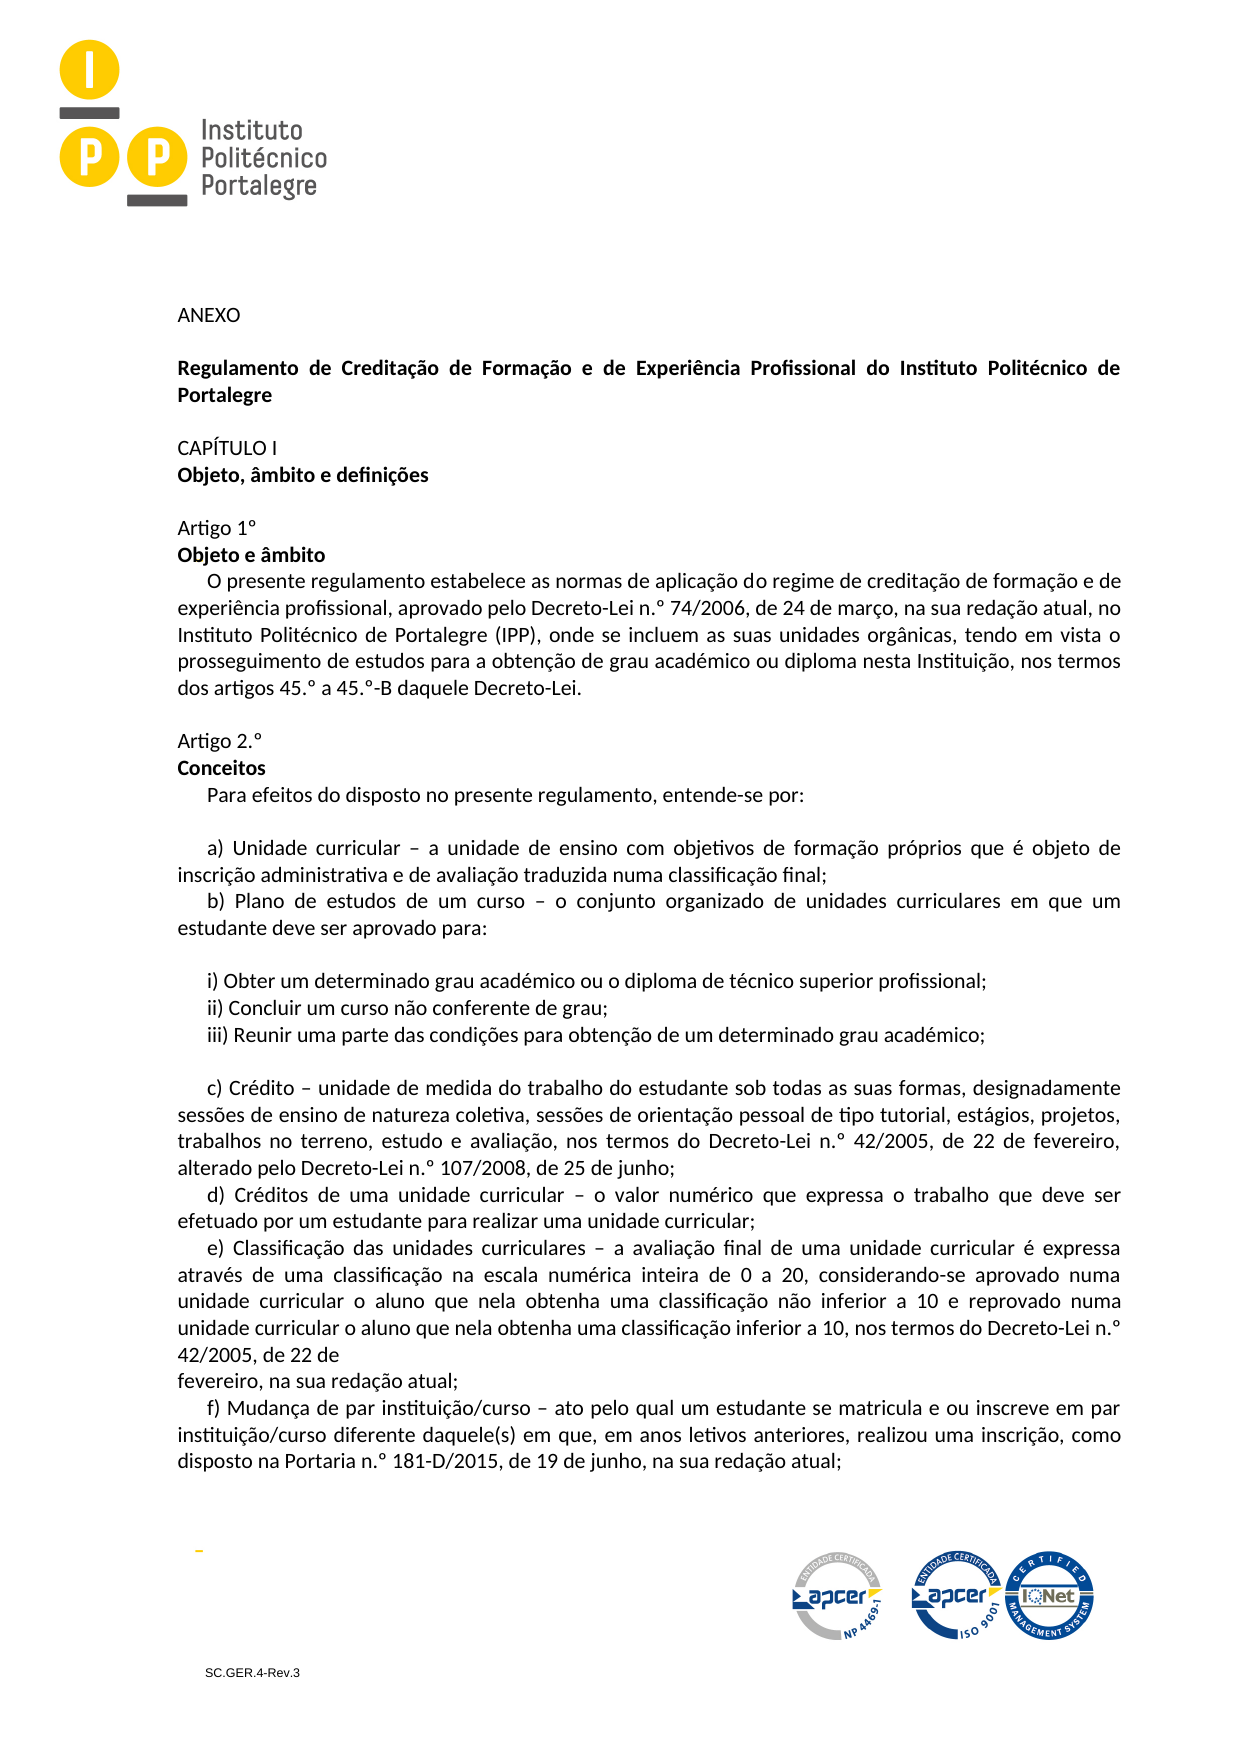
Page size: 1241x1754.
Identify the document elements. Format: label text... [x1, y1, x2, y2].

text f) Mudança de par instituição/curso – ato pelo qual um estudante se matricula e ou inscreve em par instituição/curso diferente daquele(s) em que, em anos letivos anteriores, realizou uma inscrição, como disposto na Portaria n.º 181-D/2015, de 19 de junho, na sua redação atual; [177, 1394, 1122, 1474]
text Objeto e âmbito [177, 541, 1122, 568]
text Para efeitos do disposto no presente regulamento, entende-se por: [177, 781, 1122, 808]
text iii) Reunir uma parte das condições para obtenção de um determinado grau académico; [177, 1021, 1122, 1048]
text c) Crédito – unidade de medida do trabalho do estudante sob todas as suas formas, designadamente sessões de ensino de natureza coletiva, sessões de orientação pessoal de tipo tutorial, estágios, projetos, trabalhos no terreno, estudo e avaliação, nos termos do Decreto-Lei n.º 42/2005, de 22 de fevereiro, alterado pelo Decreto-Lei n.º 107/2008, de 25 de junho; [177, 1074, 1122, 1181]
text Conceitos [177, 754, 1122, 781]
picture [0, 0, 1240, 1729]
text ii) Concluir um curso não conferente de grau; [177, 994, 1122, 1021]
text Artigo 1º [177, 514, 1122, 541]
text fevereiro, na sua redação atual; [177, 1368, 1122, 1394]
text e) Classificação das unidades curriculares – a avaliação final de uma unidade curricular é expressa através de uma classificação na escala numérica inteira de 0 a 20, considerando-se aprovado numa unidade curricular o aluno que nela obtenha uma classificação não inferior a 10 e reprovado numa unidade curricular o aluno que nela obtenha uma classificação inferior a 10, nos termos do Decreto-Lei n.º 42/2005, de 22 de [177, 1234, 1122, 1368]
text O presente regulamento estabelece as normas de aplicação do regime de creditação de formação e de experiência profissional, aprovado pelo Decreto-Lei n.º 74/2006, de 24 de março, na sua redação atual, no Instituto Politécnico de Portalegre (IPP), onde se incluem as suas unidades orgânicas, tendo em vista o prosseguimento de estudos para a obtenção de grau académico ou diploma nesta Instituição, nos termos dos artigos 45.º a 45.º-B daquele Decreto-Lei. [177, 568, 1122, 701]
text a) Unidade curricular – a unidade de ensino com objetivos de formação próprios que é objeto de inscrição administrativa e de avaliação traduzida numa classificação final; [177, 834, 1122, 888]
text Artigo 2.º [177, 728, 1122, 754]
text i) Obter um determinado grau académico ou o diploma de técnico superior profissional; [177, 968, 1122, 994]
text CAPÍTULO I [177, 434, 1122, 461]
text Objeto, âmbito e definições [177, 461, 1122, 488]
text b) Plano de estudos de um curso – o conjunto organizado de unidades curriculares em que um estudante deve ser aprovado para: [177, 888, 1122, 941]
text ANEXO [177, 301, 1122, 328]
text Regulamento de Creditação de Formação e de Experiência Profissional do Instituto Politécnico de Portalegre [177, 354, 1122, 408]
text d) Créditos de uma unidade curricular – o valor numérico que expressa o trabalho que deve ser efetuado por um estudante para realizar uma unidade curricular; [177, 1181, 1122, 1234]
